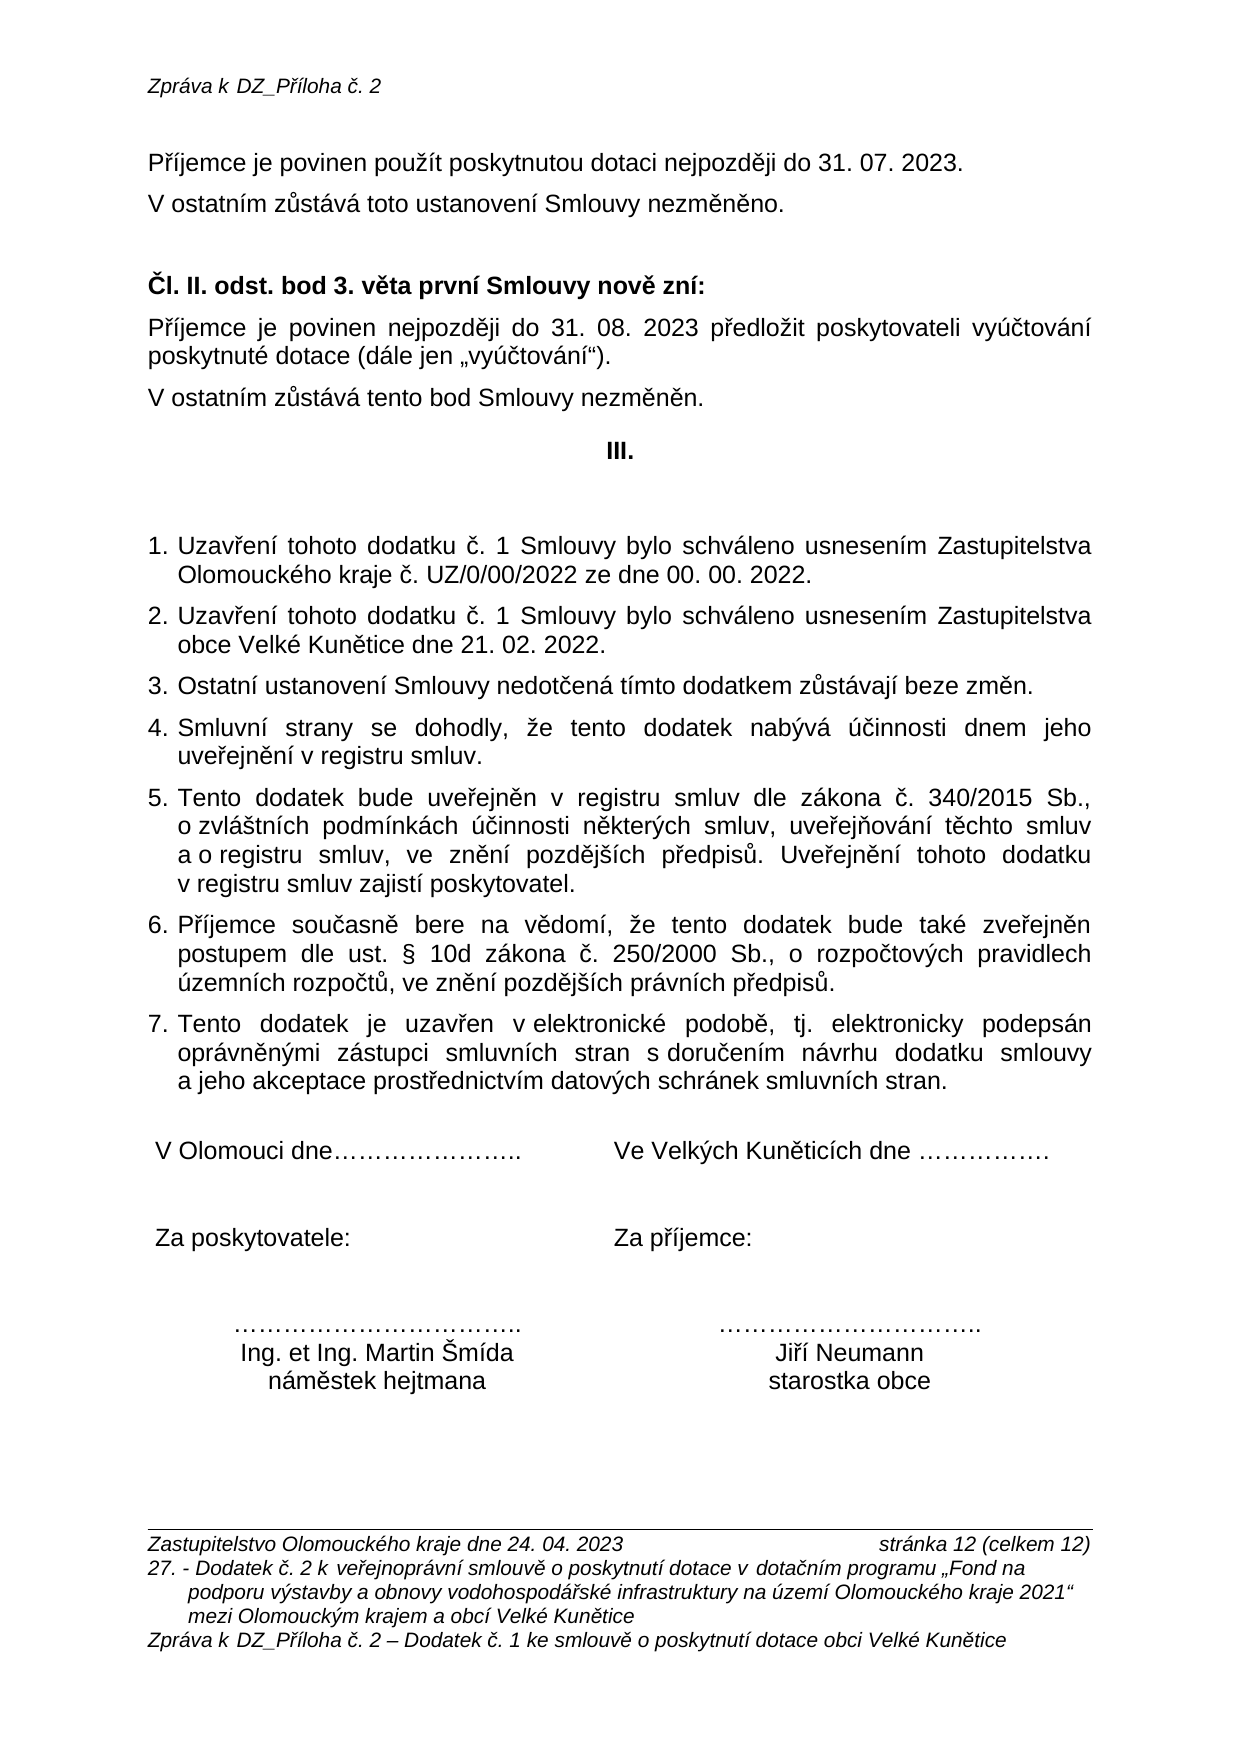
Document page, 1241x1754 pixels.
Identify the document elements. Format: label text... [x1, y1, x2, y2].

list Uzavření tohoto dodatku č. 1 Smlouvy bylo schváleno usnesením Zastupitelstva Olomouckého kraje č. UZ/0/00/2022 ze dne 00. 00. 2022. [148, 531, 1093, 589]
table_cell …………………………….. Ing. et Ing. Martin Šmída náměstek hejtmana [148, 1280, 606, 1424]
table_cell ………………………….. Jiří Neumann starostka obce [606, 1280, 1093, 1424]
list Příjemce současně bere na vědomí, že tento dodatek bude také zveřejněn postupem dle ust. § 10d zákona č. 250/2000 Sb., o rozpočtových pravidlech územních rozpočtů, ve znění pozdějších právních předpisů. [148, 910, 1093, 996]
text V ostatním zůstává toto ustanovení Smlouvy nezměněno. [148, 189, 1093, 218]
list Tento dodatek bude uveřejněn v registru smluv dle zákona č. 340/2015 Sb., o zvláštních podmínkách účinnosti některých smluv, uveřejňování těchto smluv a o registru smluv, ve znění pozdějších předpisů. Uveřejnění tohoto dodatku v registru smluv zajistí poskytovatel. [148, 783, 1093, 898]
text Čl. II. odst. bod 3. věta první Smlouvy nově zní: [148, 271, 1093, 300]
text Příjemce je povinen použít poskytnutou dotaci nejpozději do 31. 07. 2023. [148, 148, 1093, 176]
table_header V Olomouci dne………………….. [148, 1108, 606, 1165]
list Smluvní strany se dohodly, že tento dodatek nabývá účinnosti dnem jeho uveřejnění v registru smluv. [148, 713, 1093, 770]
list Ostatní ustanovení Smlouvy nedotčená tímto dodatkem zůstávají beze změn. [148, 671, 1093, 700]
list Uzavření tohoto dodatku č. 1 Smlouvy bylo schváleno usnesením Zastupitelstva obce Velké Kunětice dne 21. 02. 2022. [148, 601, 1093, 659]
table_header Ve Velkých Kuněticích dne ……………. [606, 1108, 1093, 1165]
text Příjemce je povinen nejpozději do 31. 08. 2023 předložit poskytovateli vyúčtování poskytnuté dotace (dále jen „vyúčtování“). [148, 313, 1093, 370]
text V ostatním zůstává tento bod Smlouvy nezměněn. [148, 383, 1093, 411]
list Tento dodatek je uzavřen v elektronické podobě, tj. elektronicky podepsán oprávněnými zástupci smluvních stran s doručením návrhu dodatku smlouvy a jeho akceptace prostřednictvím datových schránek smluvních stran. [148, 1009, 1093, 1095]
table_cell Za příjemce: [606, 1165, 1093, 1280]
table_cell Za poskytovatele: [148, 1165, 606, 1280]
text III. [148, 436, 1093, 465]
